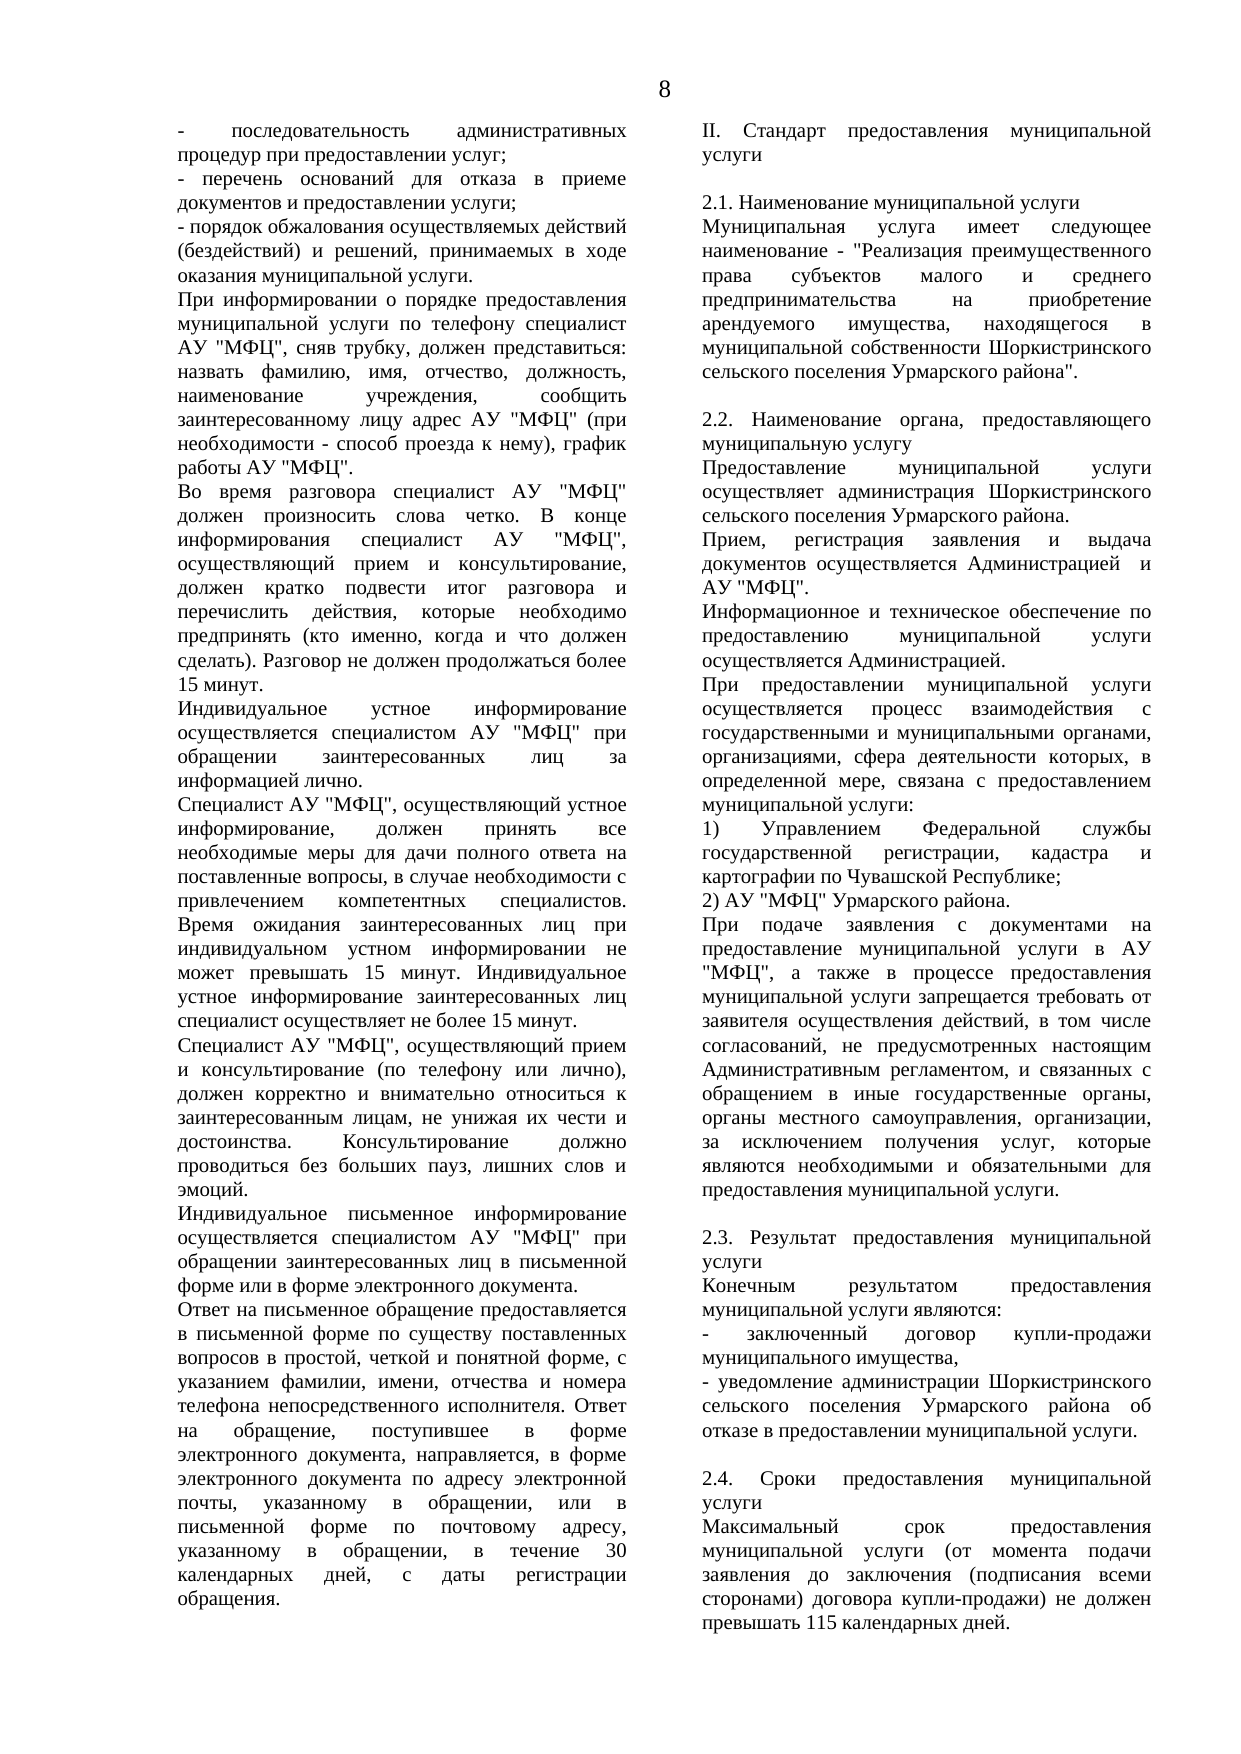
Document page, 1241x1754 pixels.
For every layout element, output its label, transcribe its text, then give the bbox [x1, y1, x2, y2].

text - последовательность административных процедур при предоставлении услуг; [177, 118, 627, 166]
text 2) АУ "МФЦ" Урмарского района. [702, 888, 1152, 912]
text Ответ на письменное обращение предоставляется в письменной форме по существу поставленных вопросов в простой, четкой и понятной форме, с указанием фамилии, имени, отчества и номера телефона непосредственного исполнителя. Ответ на обращение, поступившее в форме электронного документа, направляется, в форме электронного документа по адресу электронной почты, указанному в обращении, или в письменной форме по почтовому адресу, указанному в обращении, в течение 30 календарных дней, с даты регистрации обращения. [177, 1297, 627, 1610]
text Индивидуальное письменное информирование осуществляется специалистом АУ "МФЦ" при обращении заинтересованных лиц в письменной форме или в форме электронного документа. [177, 1201, 627, 1297]
text Информационное и техническое обеспечение по предоставлению муниципальной услуги осуществляется Администрацией. [702, 599, 1152, 672]
text Предоставление муниципальной услуги осуществляет администрация Шоркистринского сельского поселения Урмарского района. [702, 455, 1152, 527]
text 2.1. Наименование муниципальной услуги [702, 190, 1152, 214]
text Прием, регистрация заявления и выдача документов осуществляется Администрацией и АУ "МФЦ". [702, 527, 1152, 599]
text 2.2. Наименование органа, предоставляющего муниципальную услугу [702, 407, 1152, 455]
text 2.3. Результат предоставления муниципальной услуги [702, 1225, 1152, 1273]
text Во время разговора специалист АУ "МФЦ" должен произносить слова четко. В конце информирования специалист АУ "МФЦ", осуществляющий прием и консультирование, должен кратко подвести итог разговора и перечислить действия, которые необходимо предпринять (кто именно, когда и что должен сделать). Разговор не должен продолжаться более 15 минут. [177, 479, 627, 696]
text 2.4. Сроки предоставления муниципальной услуги [702, 1466, 1152, 1514]
text При предоставлении муниципальной услуги осуществляется процесс взаимодействия с государственными и муниципальными органами, организациями, сфера деятельности которых, в определенной мере, связана с предоставлением муниципальной услуги: [702, 672, 1152, 816]
text II. Стандарт предоставления муниципальной услуги [702, 118, 1152, 166]
text - заключенный договор купли-продажи муниципального имущества, [702, 1321, 1152, 1369]
text - перечень оснований для отказа в приеме документов и предоставлении услуги; [177, 166, 627, 214]
text Муниципальная услуга имеет следующее наименование - "Реализация преимущественного права субъектов малого и среднего предпринимательства на приобретение арендуемого имущества, находящегося в муниципальной собственности Шоркистринского сельского поселения Урмарского района". [702, 214, 1152, 383]
text Специалист АУ "МФЦ", осуществляющий устное информирование, должен принять все необходимые меры для дачи полного ответа на поставленные вопросы, в случае необходимости с привлечением компетентных специалистов. Время ожидания заинтересованных лиц при индивидуальном устном информировании не может превышать 15 минут. Индивидуальное устное информирование заинтересованных лиц специалист осуществляет не более 15 минут. [177, 792, 627, 1032]
text 1) Управлением Федеральной службы государственной регистрации, кадастра и картографии по Чувашской Республике; [702, 816, 1152, 888]
text Максимальный срок предоставления муниципальной услуги (от момента подачи заявления до заключения (подписания всеми сторонами) договора купли-продажи) не должен превышать 115 календарных дней. [702, 1514, 1152, 1634]
text - уведомление администрации Шоркистринского сельского поселения Урмарского района об отказе в предоставлении муниципальной услуги. [702, 1369, 1152, 1442]
text При подаче заявления с документами на предоставление муниципальной услуги в АУ "МФЦ", а также в процессе предоставления муниципальной услуги запрещается требовать от заявителя осуществления действий, в том числе согласований, не предусмотренных настоящим Административным регламентом, и связанных с обращением в иные государственные органы, органы местного самоуправления, организации, за исключением получения услуг, которые являются необходимыми и обязательными для предоставления муниципальной услуги. [702, 912, 1152, 1201]
text - порядок обжалования осуществляемых действий (бездействий) и решений, принимаемых в ходе оказания муниципальной услуги. [177, 214, 627, 287]
text Специалист АУ "МФЦ", осуществляющий прием и консультирование (по телефону или лично), должен корректно и внимательно относиться к заинтересованным лицам, не унижая их чести и достоинства. Консультирование должно проводиться без больших пауз, лишних слов и эмоций. [177, 1032, 627, 1201]
text При информировании о порядке предоставления муниципальной услуги по телефону специалист АУ "МФЦ", сняв трубку, должен представиться: назвать фамилию, имя, отчество, должность, наименование учреждения, сообщить заинтересованному лицу адрес АУ "МФЦ" (при необходимости - способ проезда к нему), график работы АУ "МФЦ". [177, 287, 627, 479]
text Конечным результатом предоставления муниципальной услуги являются: [702, 1273, 1152, 1321]
text Индивидуальное устное информирование осуществляется специалистом АУ "МФЦ" при обращении заинтересованных лиц за информацией лично. [177, 696, 627, 792]
